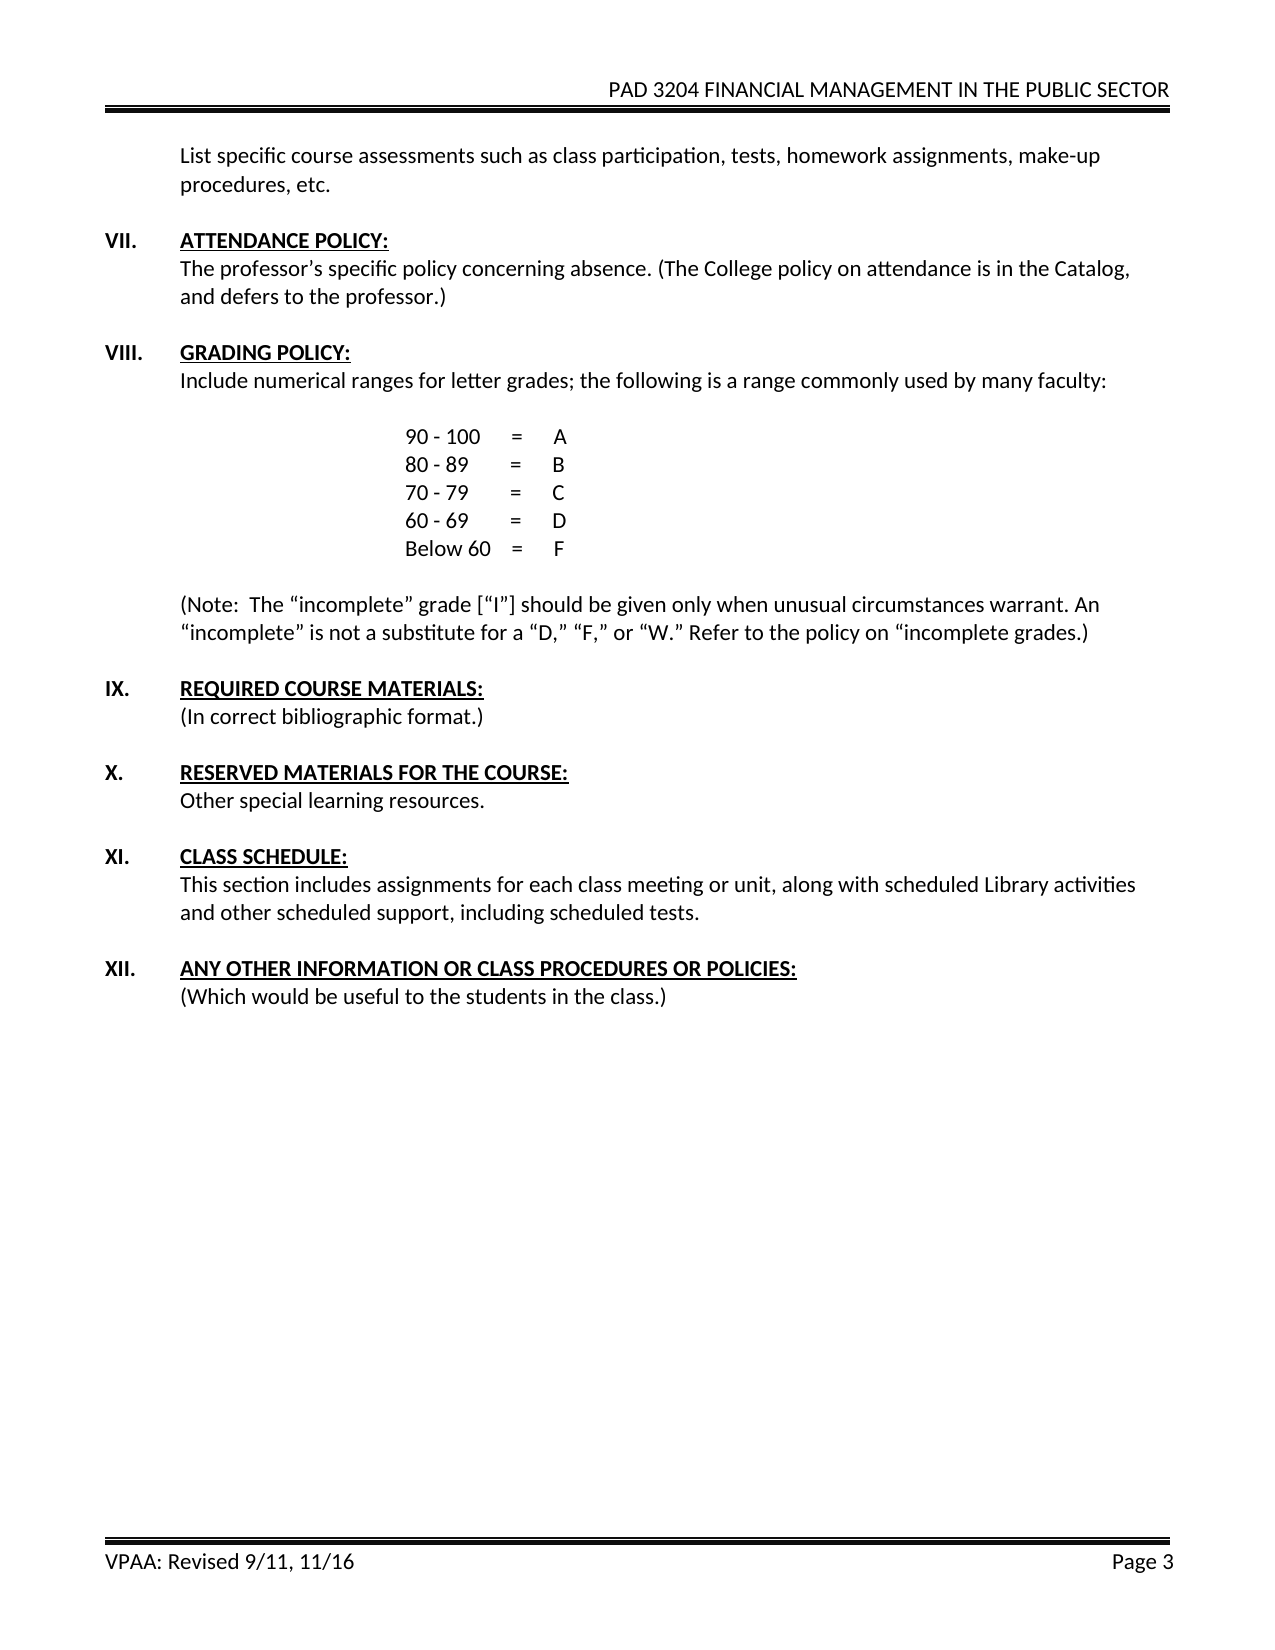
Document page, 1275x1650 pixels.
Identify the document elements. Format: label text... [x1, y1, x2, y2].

list ATTENDANCE POLICY: [105, 226, 1170, 254]
text (In correct bibliographic format.) [180, 702, 1170, 730]
text 90 - 100 = A [405, 422, 1170, 450]
list REQUIRED COURSE MATERIALS: [105, 674, 1170, 702]
text The professor’s specific policy concerning absence. (The College policy on attendance is in the Catalog, and defers to the professor.) [180, 254, 1170, 310]
list ANY OTHER INFORMATION OR CLASS PROCEDURES OR POLICIES: [105, 954, 1170, 982]
text Include numerical ranges for letter grades; the following is a range commonly used by many faculty: [180, 366, 1170, 394]
text This section includes assignments for each class meeting or unit, along with scheduled Library activities and other scheduled support, including scheduled tests. [180, 870, 1170, 926]
text (Note: The “incomplete” grade [“I”] should be given only when unusual circumstances warrant. An “incomplete” is not a substitute for a “D,” “F,” or “W.” Refer to the policy on “incomplete grades.) [180, 590, 1170, 646]
text Other special learning resources. [180, 786, 1170, 814]
list CLASS SCHEDULE: [105, 842, 1170, 870]
list RESERVED MATERIALS FOR THE COURSE: [105, 758, 1170, 786]
text 70 - 79 = C [405, 478, 1170, 506]
list GRADING POLICY: [105, 338, 1170, 366]
text 80 - 89 = B [405, 450, 1170, 478]
text Below 60 = F [405, 534, 1170, 562]
text List specific course assessments such as class participation, tests, homework assignments, make-up procedures, etc. [180, 142, 1170, 198]
text (Which would be useful to the students in the class.) [180, 982, 1170, 1010]
text 60 - 69 = D [405, 506, 1170, 534]
